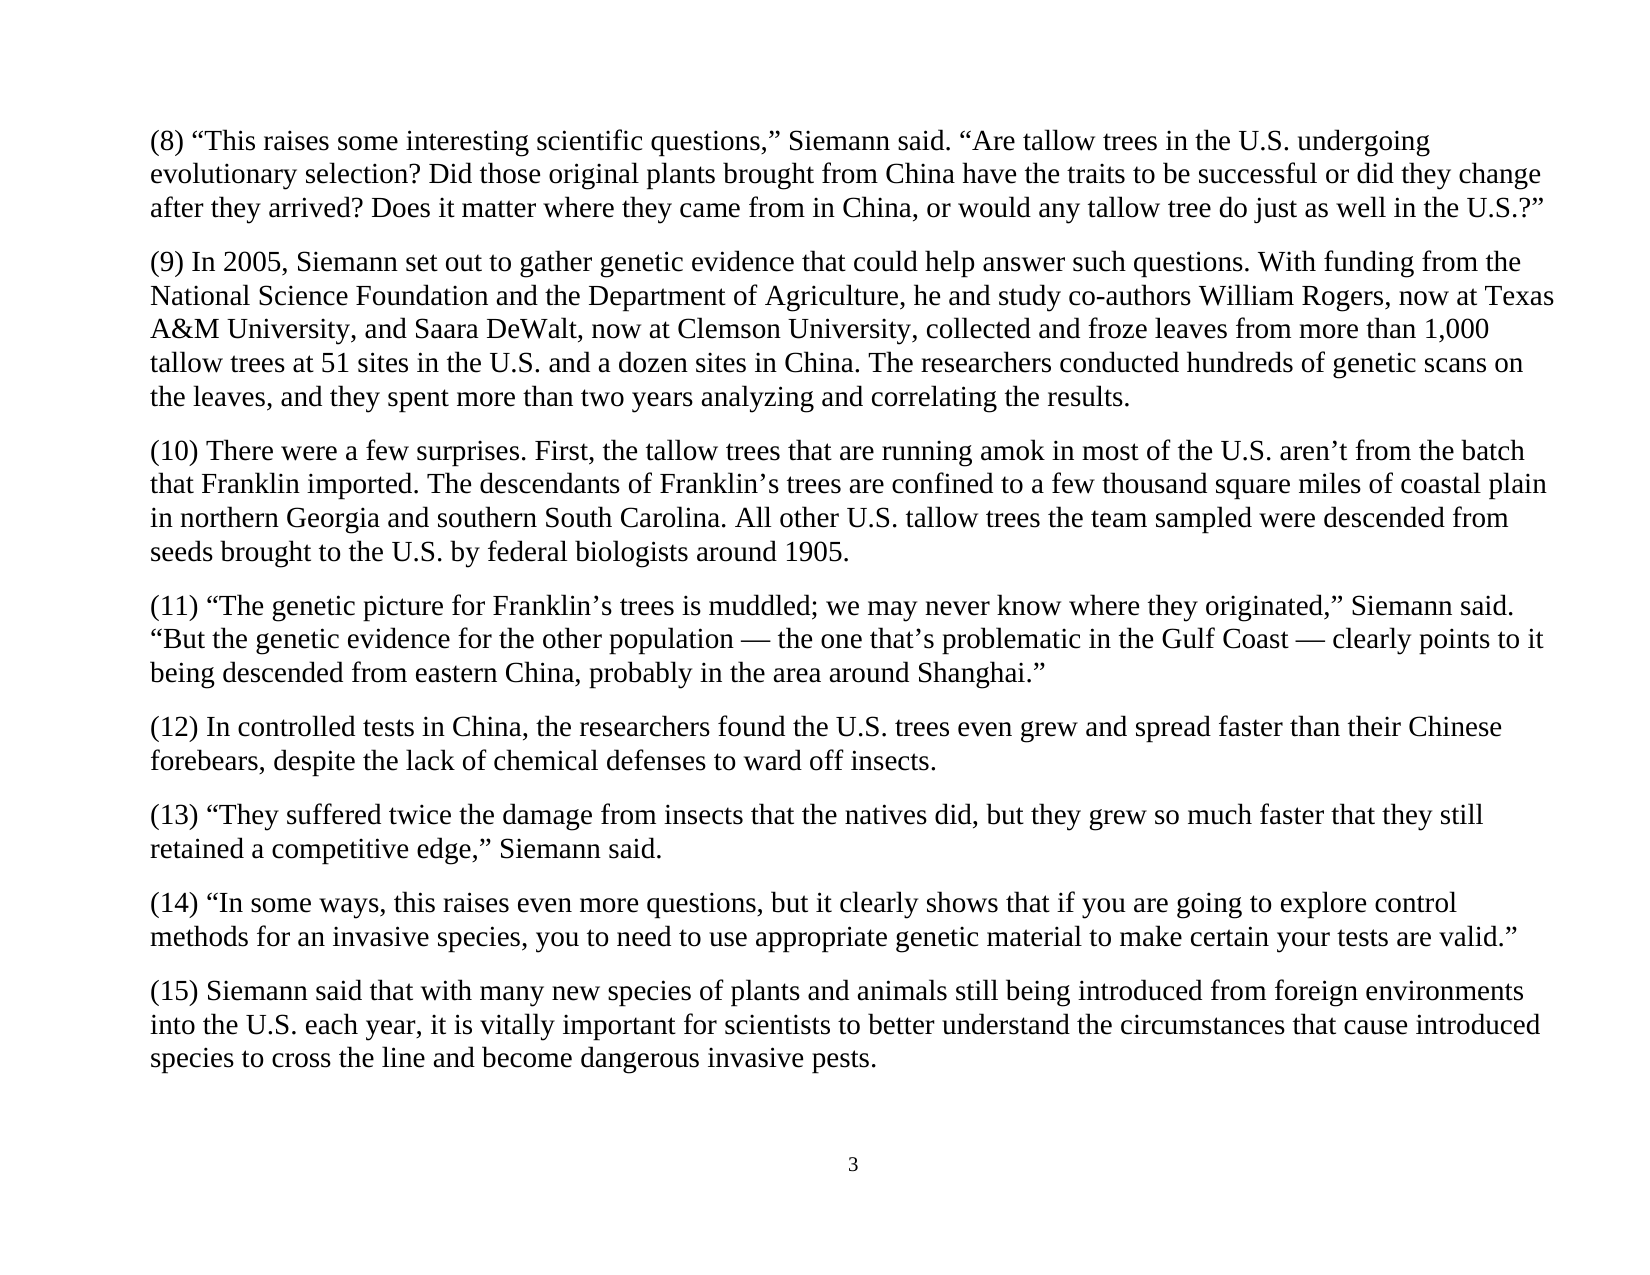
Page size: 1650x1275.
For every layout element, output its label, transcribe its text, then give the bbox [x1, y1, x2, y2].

text (12) In controlled tests in China, the researchers found the U.S. trees even grew and spread faster than their Chinese forebears, despite the lack of chemical defenses to ward off insects. [150, 709, 1556, 777]
text (9) In 2005, Siemann set out to gather genetic evidence that could help answer such questions. With funding from the National Science Foundation and the Department of Agriculture, he and study co-authors William Rogers, now at Texas A&M University, and Saara DeWalt, now at Clemson University, collected and froze leaves from more than 1,000 tallow trees at 51 sites in the U.S. and a dozen sites in China. The researchers conducted hundreds of genetic scans on the leaves, and they spent more than two years analyzing and correlating the results. [150, 244, 1556, 412]
text (10) There were a few surprises. First, the tallow trees that are running amok in most of the U.S. aren’t from the batch that Franklin imported. The descendants of Franklin’s trees are confined to a few thousand square miles of coastal plain in northern Georgia and southern South Carolina. All other U.S. tallow trees the team sampled were descended from seeds brought to the U.S. by federal biologists around 1905. [150, 433, 1556, 567]
text (14) “In some ways, this raises even more questions, but it clearly shows that if you are going to explore control methods for an invasive species, you to need to use appropriate genetic material to make certain your tests are valid.” [150, 885, 1556, 952]
text (15) Siemann said that with many new species of plants and animals still being introduced from foreign environments into the U.S. each year, it is vitally important for scientists to better understand the circumstances that cause introduced species to cross the line and become dangerous invasive pests. [150, 973, 1556, 1074]
text (11) “The genetic picture for Franklin’s trees is muddled; we may never know where they originated,” Siemann said. “But the genetic evidence for the other population — the one that’s problematic in the Gulf Coast — clearly points to it being descended from eastern China, probably in the area around Shanghai.” [150, 588, 1556, 689]
text (13) “They suffered twice the damage from insects that the natives did, but they grew so much faster that they still retained a competitive edge,” Siemann said. [150, 797, 1556, 864]
text (8) “This raises some interesting scientific questions,” Siemann said. “Are tallow trees in the U.S. undergoing evolutionary selection? Did those original plants brought from China have the traits to be successful or did they change after they arrived? Does it matter where they came from in China, or would any tallow tree do just as well in the U.S.?” [150, 123, 1556, 224]
